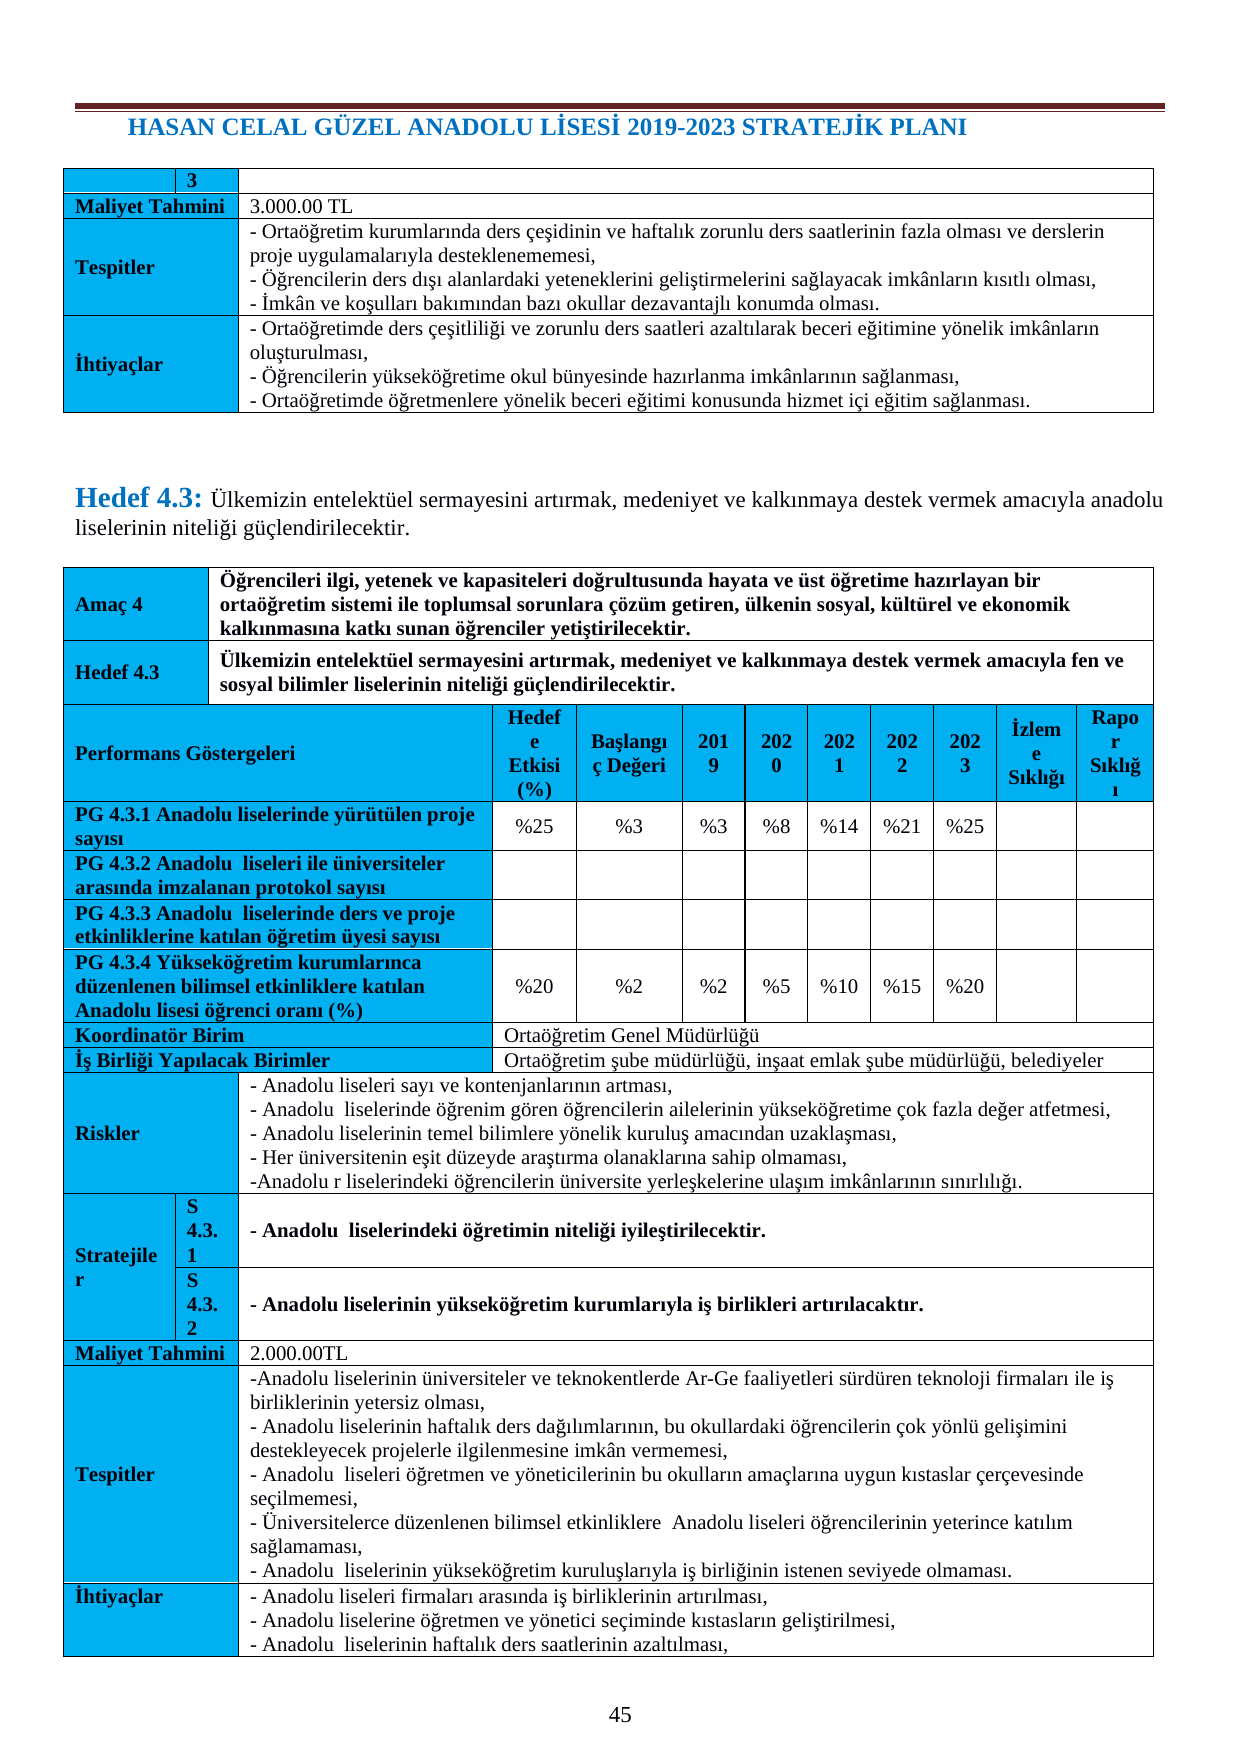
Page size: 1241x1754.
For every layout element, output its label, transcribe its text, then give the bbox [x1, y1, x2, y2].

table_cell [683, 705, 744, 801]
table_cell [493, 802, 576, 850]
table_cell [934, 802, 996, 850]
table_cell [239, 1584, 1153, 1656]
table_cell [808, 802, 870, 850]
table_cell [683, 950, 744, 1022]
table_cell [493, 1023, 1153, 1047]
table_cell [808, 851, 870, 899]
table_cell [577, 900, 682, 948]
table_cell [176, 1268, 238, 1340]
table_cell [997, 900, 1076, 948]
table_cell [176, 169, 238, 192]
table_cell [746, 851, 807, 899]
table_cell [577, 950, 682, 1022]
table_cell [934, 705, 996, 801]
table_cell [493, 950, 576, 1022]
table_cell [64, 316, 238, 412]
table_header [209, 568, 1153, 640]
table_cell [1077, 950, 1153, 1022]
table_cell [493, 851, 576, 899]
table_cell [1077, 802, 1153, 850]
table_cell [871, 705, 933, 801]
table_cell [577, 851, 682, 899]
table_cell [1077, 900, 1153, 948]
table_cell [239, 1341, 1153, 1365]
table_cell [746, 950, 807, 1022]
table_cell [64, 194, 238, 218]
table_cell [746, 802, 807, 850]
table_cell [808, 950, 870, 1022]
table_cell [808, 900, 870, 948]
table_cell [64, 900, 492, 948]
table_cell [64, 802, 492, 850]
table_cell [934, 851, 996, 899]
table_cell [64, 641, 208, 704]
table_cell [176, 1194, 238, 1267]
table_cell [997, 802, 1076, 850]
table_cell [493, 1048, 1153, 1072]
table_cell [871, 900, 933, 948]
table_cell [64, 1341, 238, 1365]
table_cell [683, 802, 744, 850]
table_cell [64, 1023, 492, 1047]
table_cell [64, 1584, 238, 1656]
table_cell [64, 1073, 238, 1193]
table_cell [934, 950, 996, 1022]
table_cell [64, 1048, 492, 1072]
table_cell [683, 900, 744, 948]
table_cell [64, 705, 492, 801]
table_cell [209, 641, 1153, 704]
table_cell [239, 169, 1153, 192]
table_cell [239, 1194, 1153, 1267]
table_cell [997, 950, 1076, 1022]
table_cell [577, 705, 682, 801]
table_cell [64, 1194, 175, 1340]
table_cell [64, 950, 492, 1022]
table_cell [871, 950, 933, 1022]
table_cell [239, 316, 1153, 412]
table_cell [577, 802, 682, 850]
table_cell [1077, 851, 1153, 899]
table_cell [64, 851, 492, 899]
text Hedef 4.3: Ülkemizin entelektüel sermayesini artırmak, medeniyet ve kalkınmaya destek vermek amacıyla anadolu liselerinin niteliği güçlendirilecektir. [75, 480, 1165, 540]
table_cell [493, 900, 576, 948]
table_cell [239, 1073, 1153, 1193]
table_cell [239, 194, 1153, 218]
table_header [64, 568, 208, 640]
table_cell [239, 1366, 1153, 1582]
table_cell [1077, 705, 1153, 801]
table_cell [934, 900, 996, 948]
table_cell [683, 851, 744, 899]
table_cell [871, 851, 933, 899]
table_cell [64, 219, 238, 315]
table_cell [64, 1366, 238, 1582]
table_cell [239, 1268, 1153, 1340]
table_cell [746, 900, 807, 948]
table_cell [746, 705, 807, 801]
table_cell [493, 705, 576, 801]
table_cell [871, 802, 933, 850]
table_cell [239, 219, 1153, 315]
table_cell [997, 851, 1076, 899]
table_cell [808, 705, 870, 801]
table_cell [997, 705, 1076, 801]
